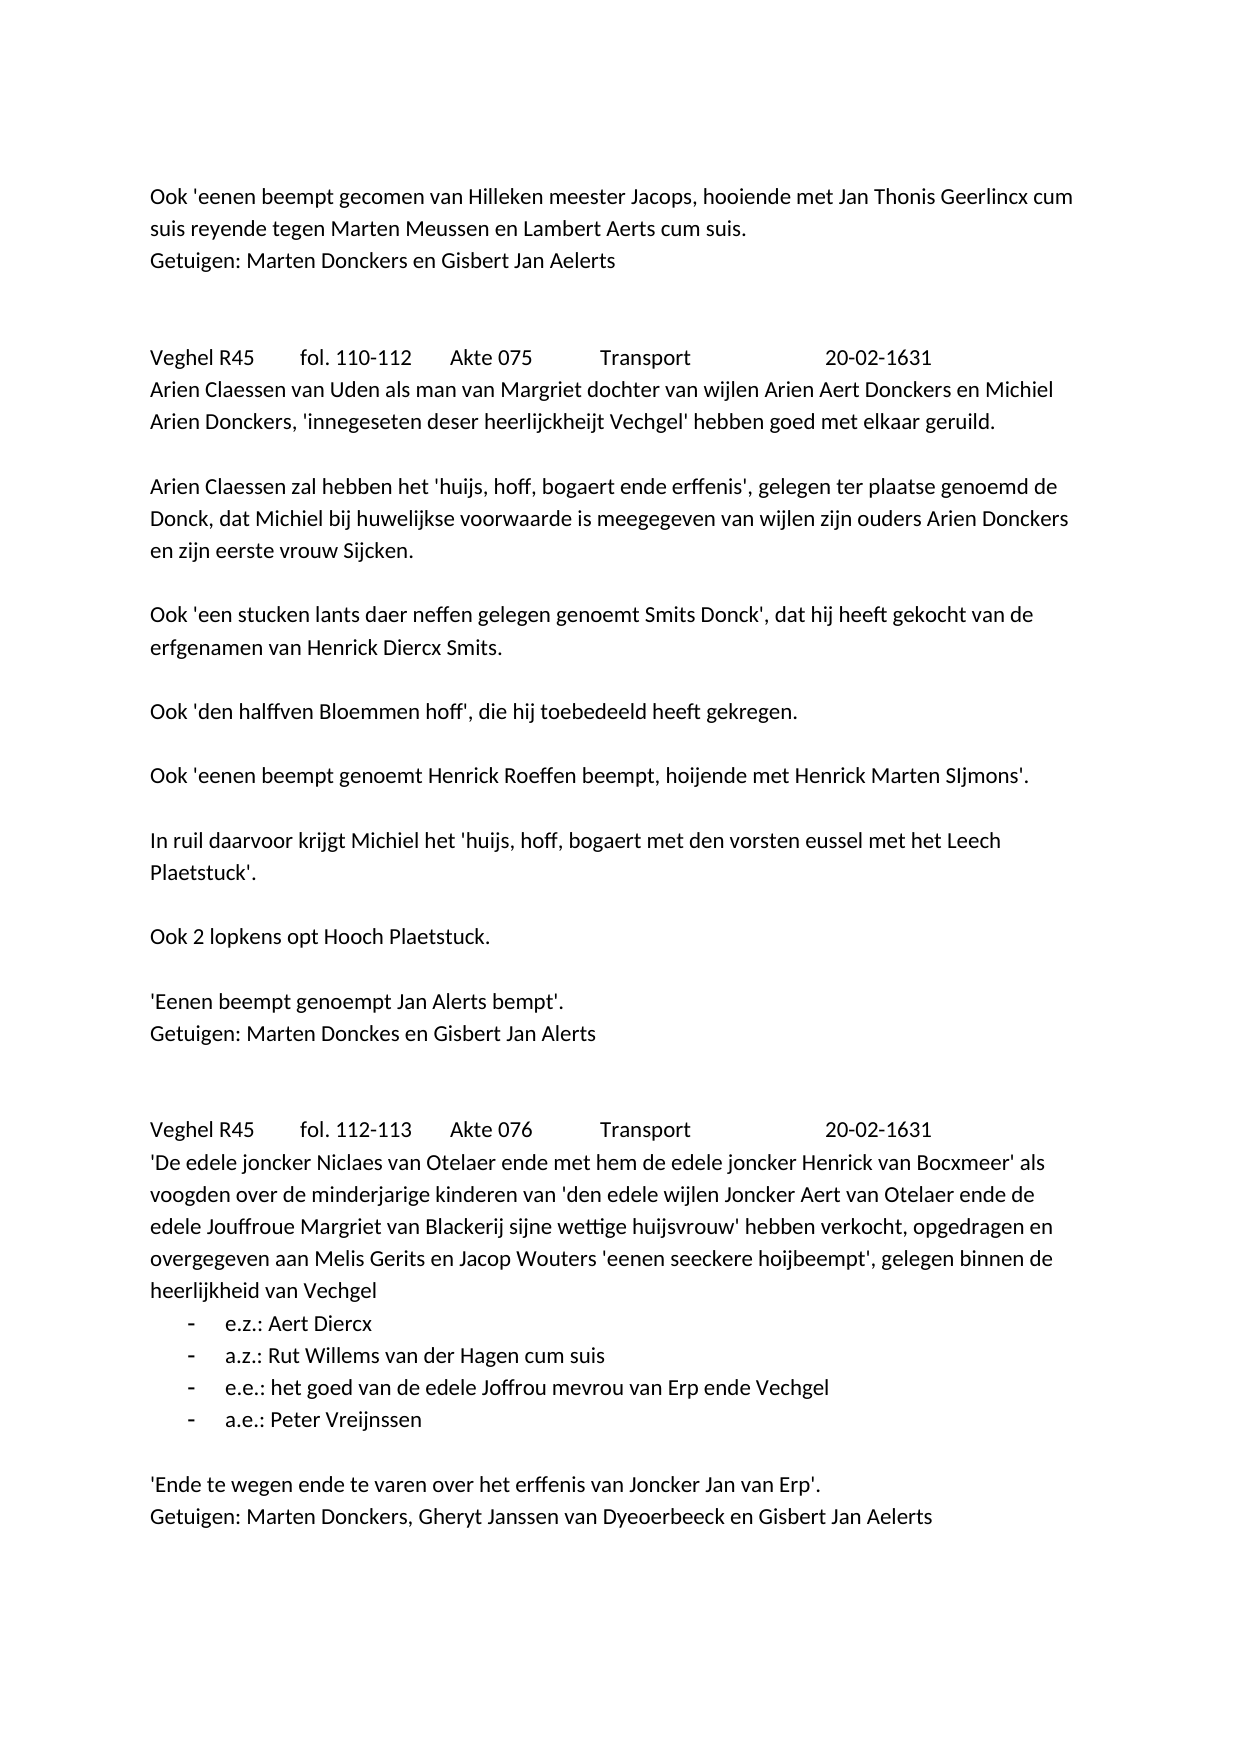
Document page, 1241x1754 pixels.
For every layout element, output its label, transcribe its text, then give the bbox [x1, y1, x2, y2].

list e.e.: het goed van de edele Joffrou mevrou van Erp ende Vechgel [187, 1373, 1090, 1401]
text Veghel R45 fol. 112-113 Akte 076 Transport 20-02-1631 [150, 1116, 1090, 1144]
text Getuigen: Marten Donckers, Gheryt Janssen van Dyeoerbeeck en Gisbert Jan Aelerts [150, 1502, 1090, 1530]
list a.e.: Peter Vreijnssen [187, 1405, 1090, 1433]
list a.z.: Rut Willems van der Hagen cum suis [187, 1341, 1090, 1369]
text In ruil daarvoor krijgt Michiel het 'huijs, hoff, bogaert met den vorsten eussel met het Leech Plaetstuck'. [150, 826, 1090, 886]
text Ook 'den halffven Bloemmen hoff', die hij toebedeeld heeft gekregen. [150, 697, 1090, 725]
text Arien Claessen van Uden als man van Margriet dochter van wijlen Arien Aert Donckers en Michiel Arien Donckers, 'innegeseten deser heerlijckheijt Vechgel' hebben goed met elkaar geruild. [150, 375, 1090, 436]
list e.z.: Aert Diercx [187, 1309, 1090, 1337]
text 'Ende te wegen ende te varen over het erffenis van Joncker Jan van Erp'. [150, 1470, 1090, 1498]
text 'Eenen beempt genoempt Jan Alerts bempt'. [150, 987, 1090, 1015]
text Veghel R45 fol. 110-112 Akte 075 Transport 20-02-1631 [150, 343, 1090, 371]
text Arien Claessen zal hebben het 'huijs, hoff, bogaert ende erffenis', gelegen ter plaatse genoemd de Donck, dat Michiel bij huwelijkse voorwaarde is meegegeven van wijlen zijn ouders Arien Donckers en zijn eerste vrouw Sijcken. [150, 472, 1090, 564]
text 'De edele joncker Niclaes van Otelaer ende met hem de edele joncker Henrick van Bocxmeer' als voogden over de minderjarige kinderen van 'den edele wijlen Joncker Aert van Otelaer ende de edele Jouffroue Margriet van Blackerij sijne wettige huijsvrouw' hebben verkocht, opgedragen en overgegeven aan Melis Gerits en Jacop Wouters 'eenen seeckere hoijbeempt', gelegen binnen de heerlijkheid van Vechgel [150, 1148, 1090, 1304]
text Ook 'een stucken lants daer neffen gelegen genoemt Smits Donck', dat hij heeft gekocht van de erfgenamen van Henrick Diercx Smits. [150, 601, 1090, 661]
text Ook 2 lopkens opt Hooch Plaetstuck. [150, 922, 1090, 951]
text Ook 'eenen beempt gecomen van Hilleken meester Jacops, hooiende met Jan Thonis Geerlincx cum suis reyende tegen Marten Meussen en Lambert Aerts cum suis. [150, 182, 1090, 242]
text Getuigen: Marten Donckers en Gisbert Jan Aelerts [150, 247, 1090, 274]
text Ook 'eenen beempt genoemt Henrick Roeffen beempt, hoijende met Henrick Marten SIjmons'. [150, 762, 1090, 789]
text Getuigen: Marten Donckes en Gisbert Jan Alerts [150, 1019, 1090, 1047]
